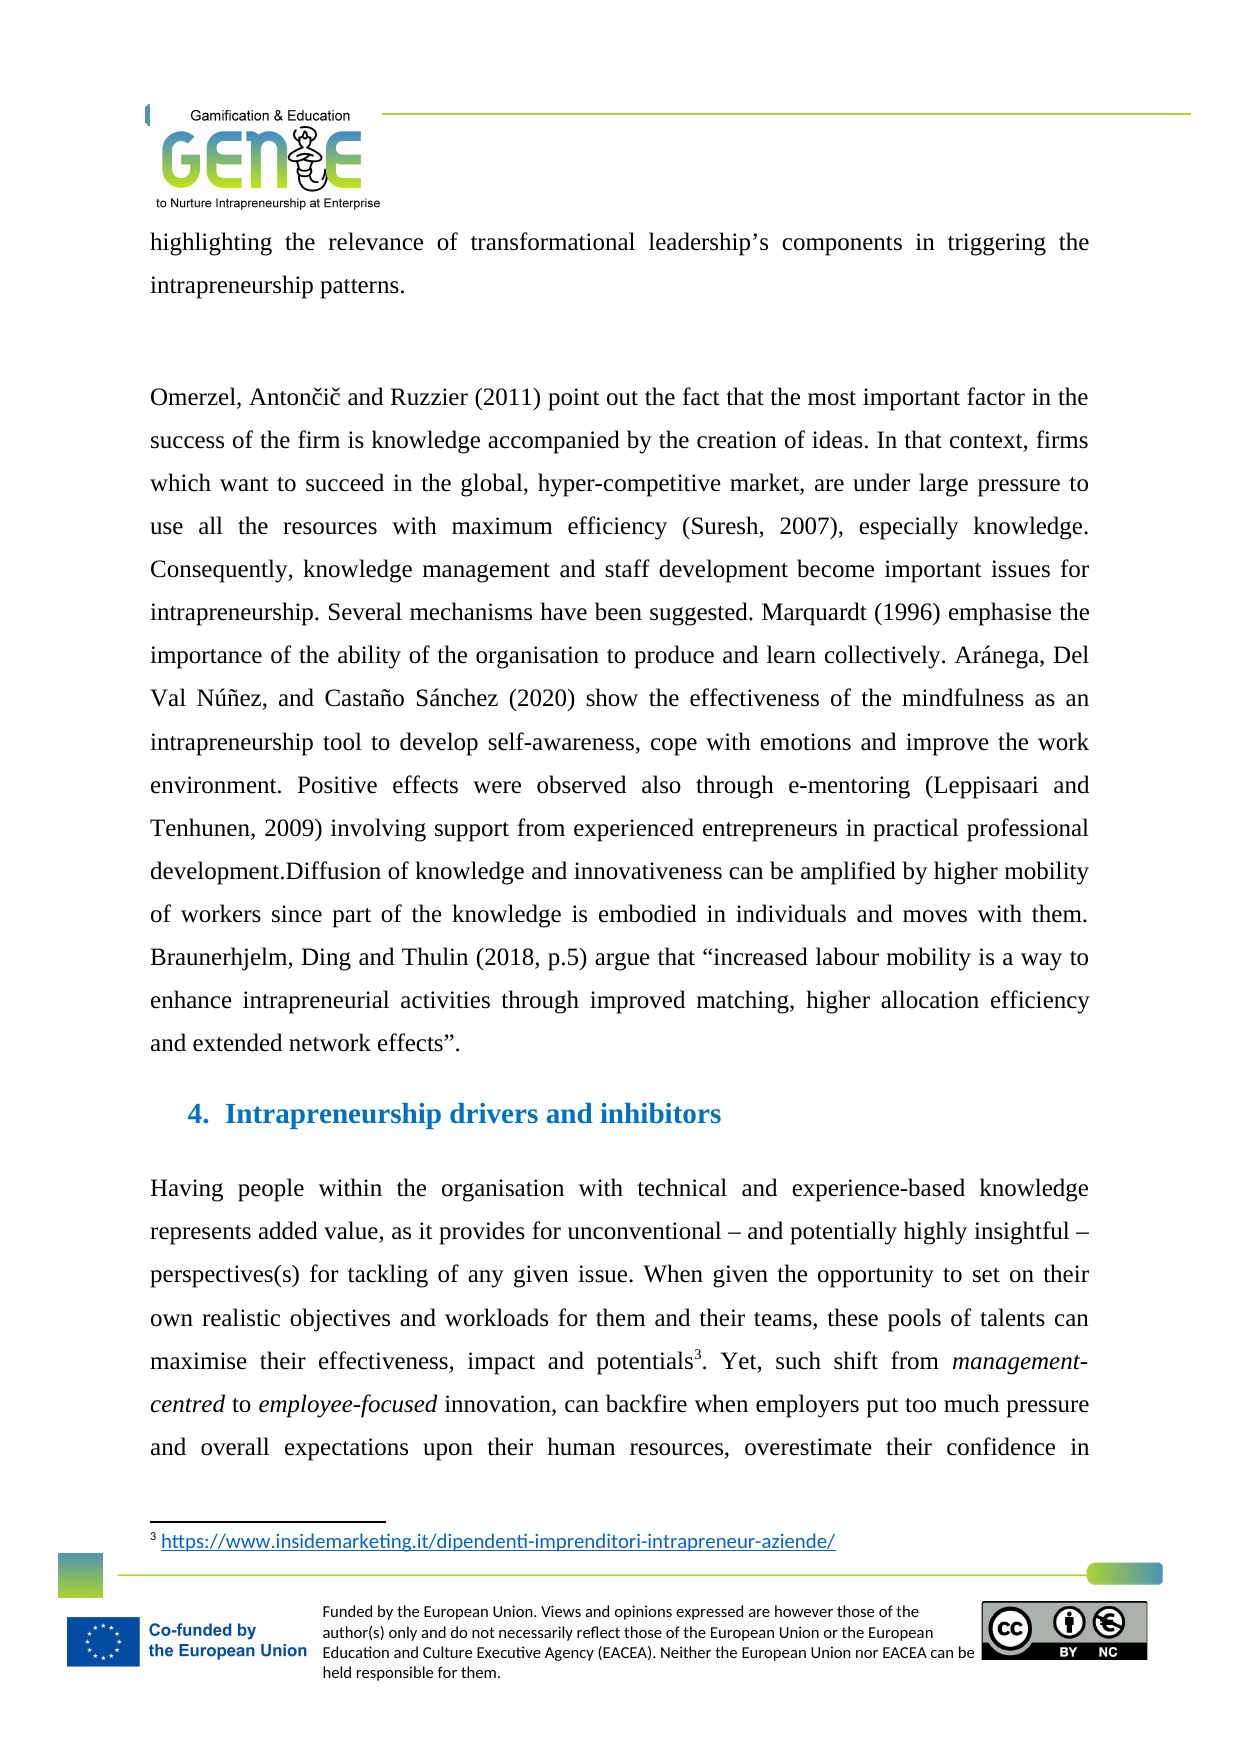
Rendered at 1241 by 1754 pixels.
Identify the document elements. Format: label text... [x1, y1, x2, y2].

picture [145, 104, 383, 213]
picture [58, 1553, 103, 1598]
picture [981, 1601, 1148, 1660]
text Omerzel, Antončič and Ruzzier (2011) point out the fact that the most important factor in the success of the firm is knowledge accompanied by the creation of ideas. In that context, firms which want to succeed in the global, hyper-competitive market, are under large pressure to use all the resources with maximum efficiency (Suresh, 2007), especially knowledge. Consequently, knowledge management and staff development become important issues for intrapreneurship. Several mechanisms have been suggested. Marquardt (1996) emphasise the importance of the ability of the organisation to produce and learn collectively. Aránega, Del Val Núñez, and Castaño Sánchez (2020) show the effectiveness of the mindfulness as an intrapreneurship tool to develop self-awareness, cope with emotions and improve the work environment. Positive effects were observed also through e-mentoring (Leppisaari and Tenhunen, 2009) involving support from experienced entrepreneurs in practical professional development.Diffusion of knowledge and innovativeness can be amplified by higher mobility of workers since part of the knowledge is embodied in individuals and moves with them. Braunerhjelm, Ding and Thulin (2018, p.5) argue that “increased labour mobility is a way to enhance intrapreneurial activities through improved matching, higher allocation efficiency and extended network effects”. [150, 382, 1090, 1057]
list Intrapreneurship drivers and inhibitors [187, 1097, 1090, 1130]
picture [58, 1615, 320, 1670]
picture [1087, 1563, 1162, 1584]
